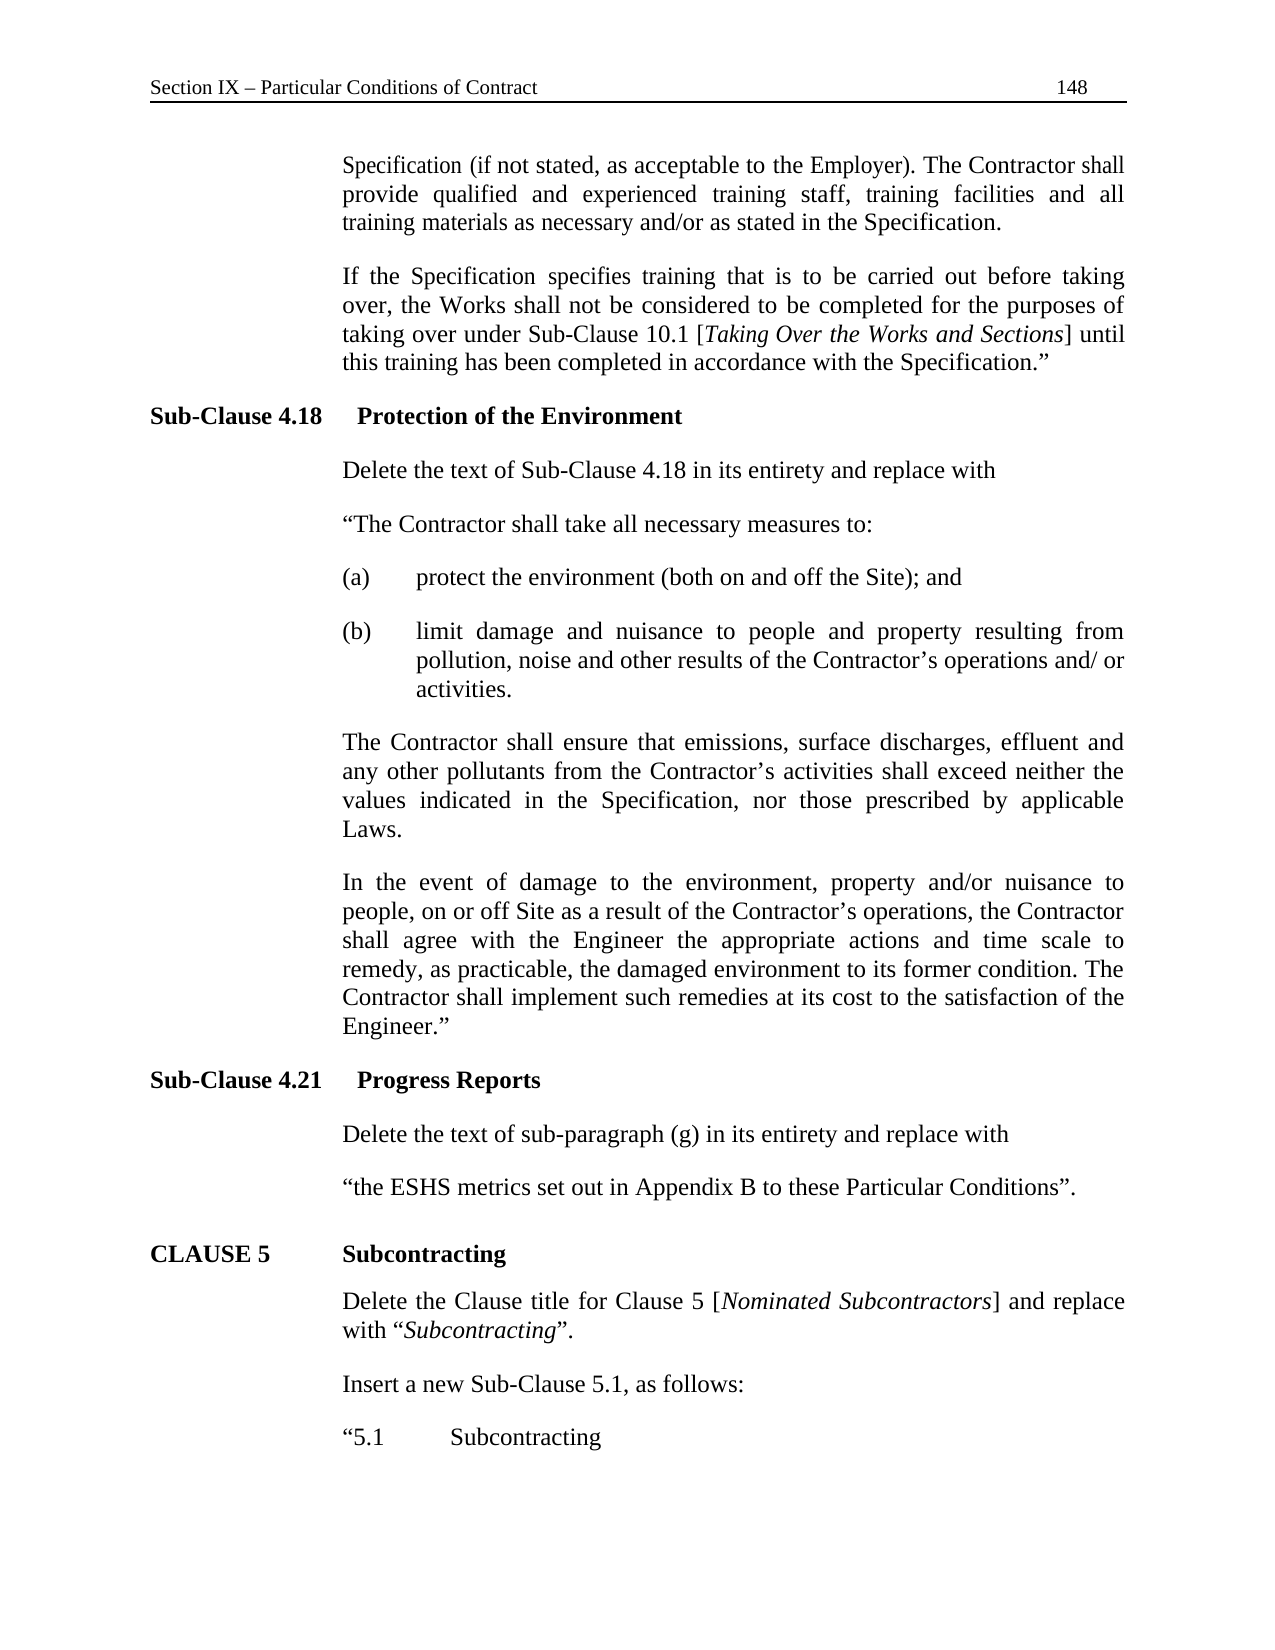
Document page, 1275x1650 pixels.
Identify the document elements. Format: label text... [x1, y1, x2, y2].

text Sub-Clause 4.21 Progress Reports [150, 1065, 1125, 1094]
text (b) limit damage and nuisance to people and property resulting from pollution, noise and other results of the Contractor’s operations and/ or activities. [150, 616, 1125, 702]
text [342, 150, 1125, 236]
text The Contractor shall ensure that emissions, surface discharges, effluent and any other pollutants from the Contractor’s activities shall exceed neither the values indicated in the Specification, nor those prescribed by applicable Laws. [342, 727, 1125, 842]
text Insert a new Sub-Clause 5.1, as follows: [342, 1369, 1125, 1397]
text Delete the Clause title for Clause 5 [Nominated Subcontractors] and replace with “Subcontracting”. [342, 1286, 1125, 1344]
text If the Specification specifies training that is to be carried out before taking over, the Works shall not be considered to be completed for the purposes of taking over under Sub-Clause 10.1 [Taking Over the Works and Sections] until this training has been completed in accordance with the Specification.” [342, 261, 1125, 376]
text “the ESHS metrics set out in Appendix B to these Particular Conditions”. [342, 1172, 1125, 1201]
text Delete the text of sub-paragraph (g) in its entirety and replace with [342, 1119, 1125, 1147]
text “5.1 Subcontracting [342, 1422, 1125, 1451]
text “The Contractor shall take all necessary measures to: [342, 509, 1125, 537]
text Delete the text of Sub-Clause 4.18 in its entirety and replace with [342, 455, 1125, 484]
text (a) protect the environment (both on and off the Site); and [150, 562, 1125, 591]
text In the event of damage to the environment, property and/or nuisance to people, on or off Site as a result of the Contractor’s operations, the Contractor shall agree with the Engineer the appropriate actions and time scale to remedy, as practicable, the damaged environment to its former condition. The Contractor shall implement such remedies at its cost to the satisfaction of the Engineer.” [342, 867, 1125, 1040]
text CLAUSE 5 Subcontracting [150, 1239, 1125, 1267]
text Sub-Clause 4.18 Protection of the Environment [150, 401, 1125, 430]
